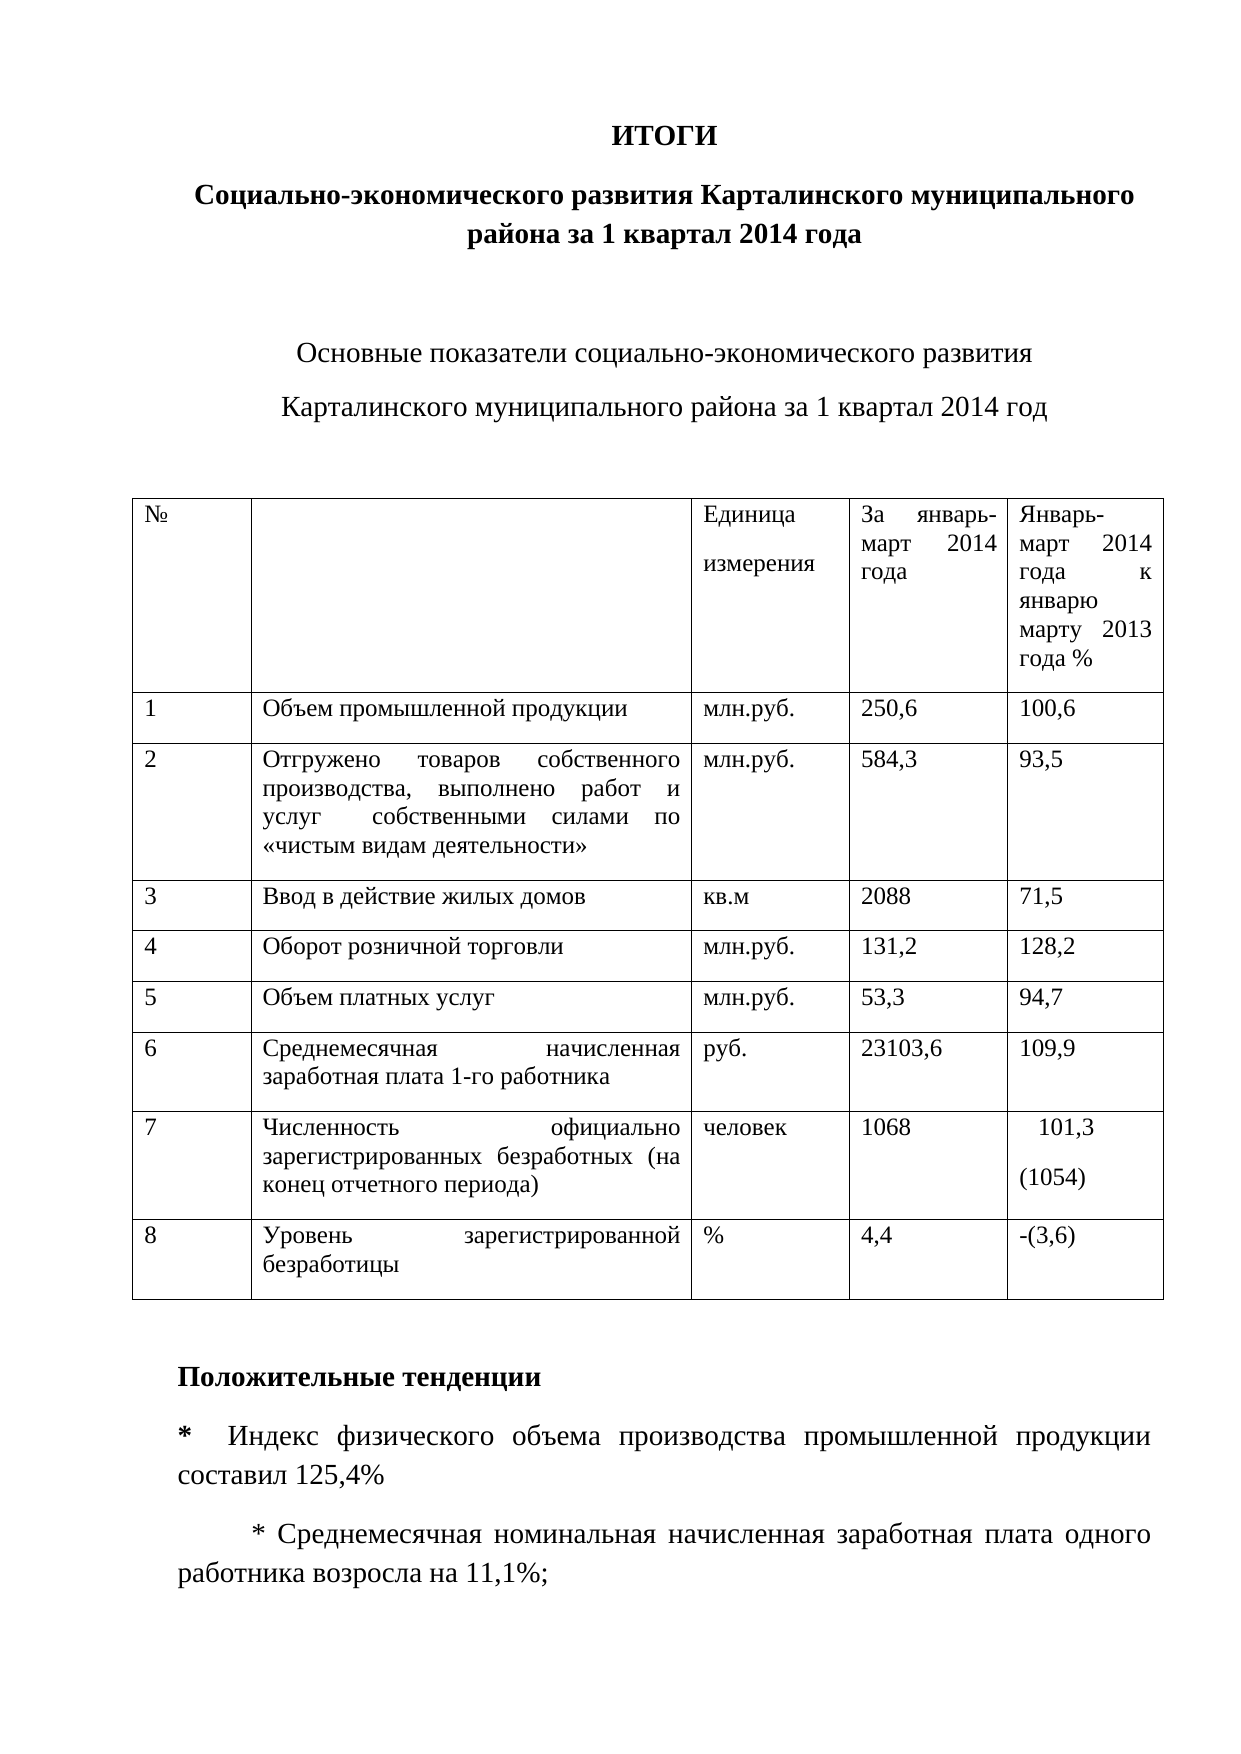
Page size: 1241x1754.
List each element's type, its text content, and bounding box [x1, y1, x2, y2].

text ИТОГИ [177, 118, 1152, 152]
table_header № [133, 499, 251, 692]
table_header Январь-март 2014 года к январю марту 2013 года % [1008, 499, 1163, 692]
table_header За январь-март 2014 года [850, 499, 1007, 692]
table_cell Среднемесячная начисленная заработная плата 1-го работника [252, 1033, 691, 1111]
text Положительные тенденции [177, 1359, 1152, 1392]
table_cell 1 [133, 693, 251, 743]
table_cell 101,3 (1054) [1008, 1112, 1163, 1219]
table_cell Объем платных услуг [252, 982, 691, 1032]
table_cell Отгружено товаров собственного производства, выполнено работ и услуг собственными силами по «чистым видам деятельности» [252, 744, 691, 880]
table_cell 2 [133, 744, 251, 880]
table_cell 250,6 [850, 693, 1007, 743]
text Основные показатели социально-экономического развития [177, 335, 1152, 368]
table_cell руб. [692, 1033, 849, 1111]
table_cell 2088 [850, 881, 1007, 930]
table_cell 6 [133, 1033, 251, 1111]
table_cell 93,5 [1008, 744, 1163, 880]
table_cell 4 [133, 931, 251, 981]
text Социально-экономического развития Карталинского муниципального района за 1 квартал 2014 года [177, 177, 1152, 249]
table_cell человек [692, 1112, 849, 1219]
table_cell Уровень зарегистрированной безработицы [252, 1220, 691, 1298]
table_cell 53,3 [850, 982, 1007, 1032]
table_cell млн.руб. [692, 744, 849, 880]
text * Индекс физического объема производства промышленной продукции составил 125,4% [177, 1418, 1152, 1490]
table_cell 3 [133, 881, 251, 930]
table_cell 5 [133, 982, 251, 1032]
table_cell 8 [133, 1220, 251, 1298]
table_cell Ввод в действие жилых домов [252, 881, 691, 930]
table_cell Оборот розничной торговли [252, 931, 691, 981]
table_cell Объем промышленной продукции [252, 693, 691, 743]
table_cell 4,4 [850, 1220, 1007, 1298]
table_cell Численность официально зарегистрированных безработных (на конец отчетного периода) [252, 1112, 691, 1219]
text * Среднемесячная номинальная начисленная заработная плата одного работника возросла на 11,1%; [177, 1516, 1152, 1588]
table_cell 1068 [850, 1112, 1007, 1219]
table_cell 94,7 [1008, 982, 1163, 1032]
table_cell 100,6 [1008, 693, 1163, 743]
table_cell 7 [133, 1112, 251, 1219]
table_cell млн.руб. [692, 693, 849, 743]
table_cell 109,9 [1008, 1033, 1163, 1111]
table_cell млн.руб. [692, 931, 849, 981]
table_header [252, 499, 691, 692]
table_cell % [692, 1220, 849, 1298]
table_cell 71,5 [1008, 881, 1163, 930]
table_cell кв.м [692, 881, 849, 930]
table_cell 128,2 [1008, 931, 1163, 981]
table_header Единица измерения [692, 499, 849, 692]
table_cell млн.руб. [692, 982, 849, 1032]
text Карталинского муниципального района за 1 квартал 2014 год [177, 389, 1152, 423]
table_cell -(3,6) [1008, 1220, 1163, 1298]
table_cell 584,3 [850, 744, 1007, 880]
table_cell 131,2 [850, 931, 1007, 981]
table_cell 23103,6 [850, 1033, 1007, 1111]
